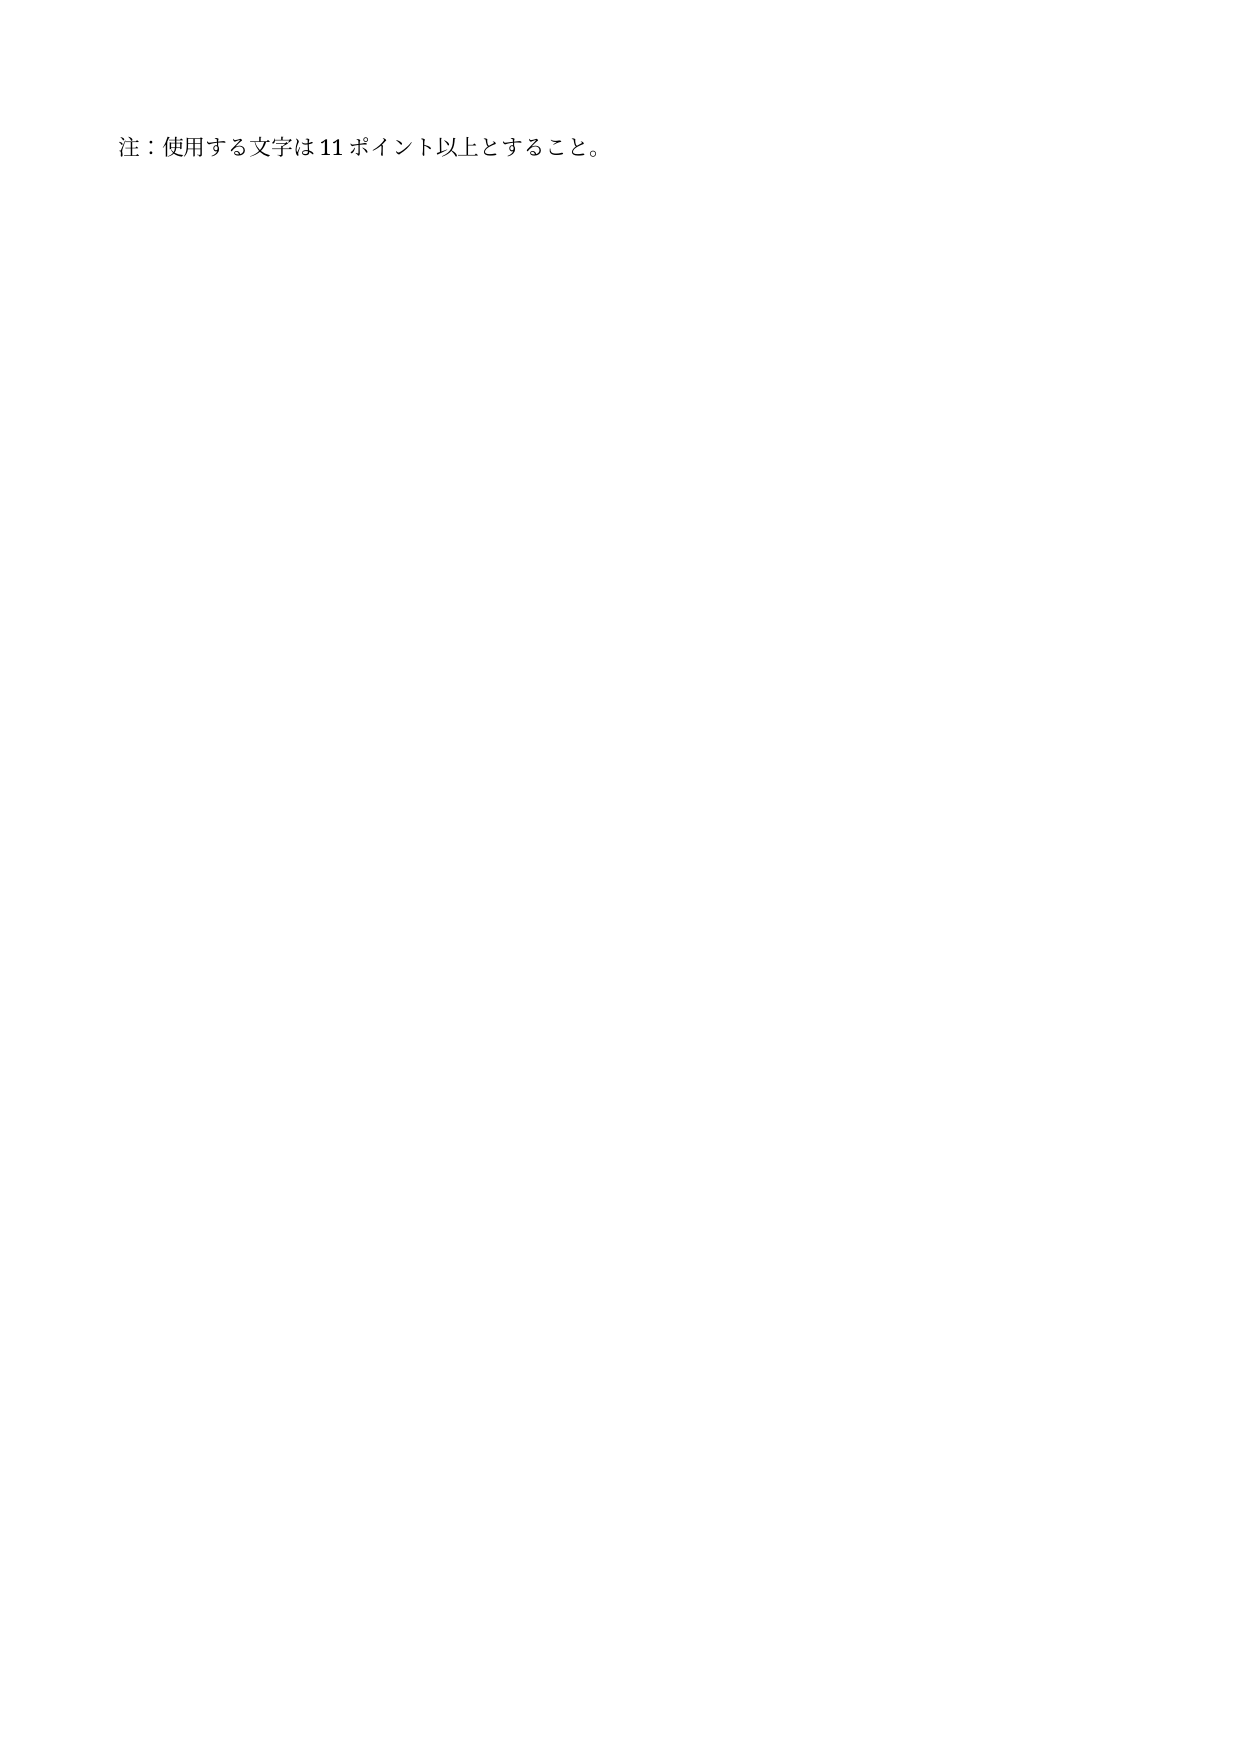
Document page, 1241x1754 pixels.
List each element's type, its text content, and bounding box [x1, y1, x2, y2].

text 注：使用する文字は11ポイント以上とすること。 [118, 127, 1122, 164]
